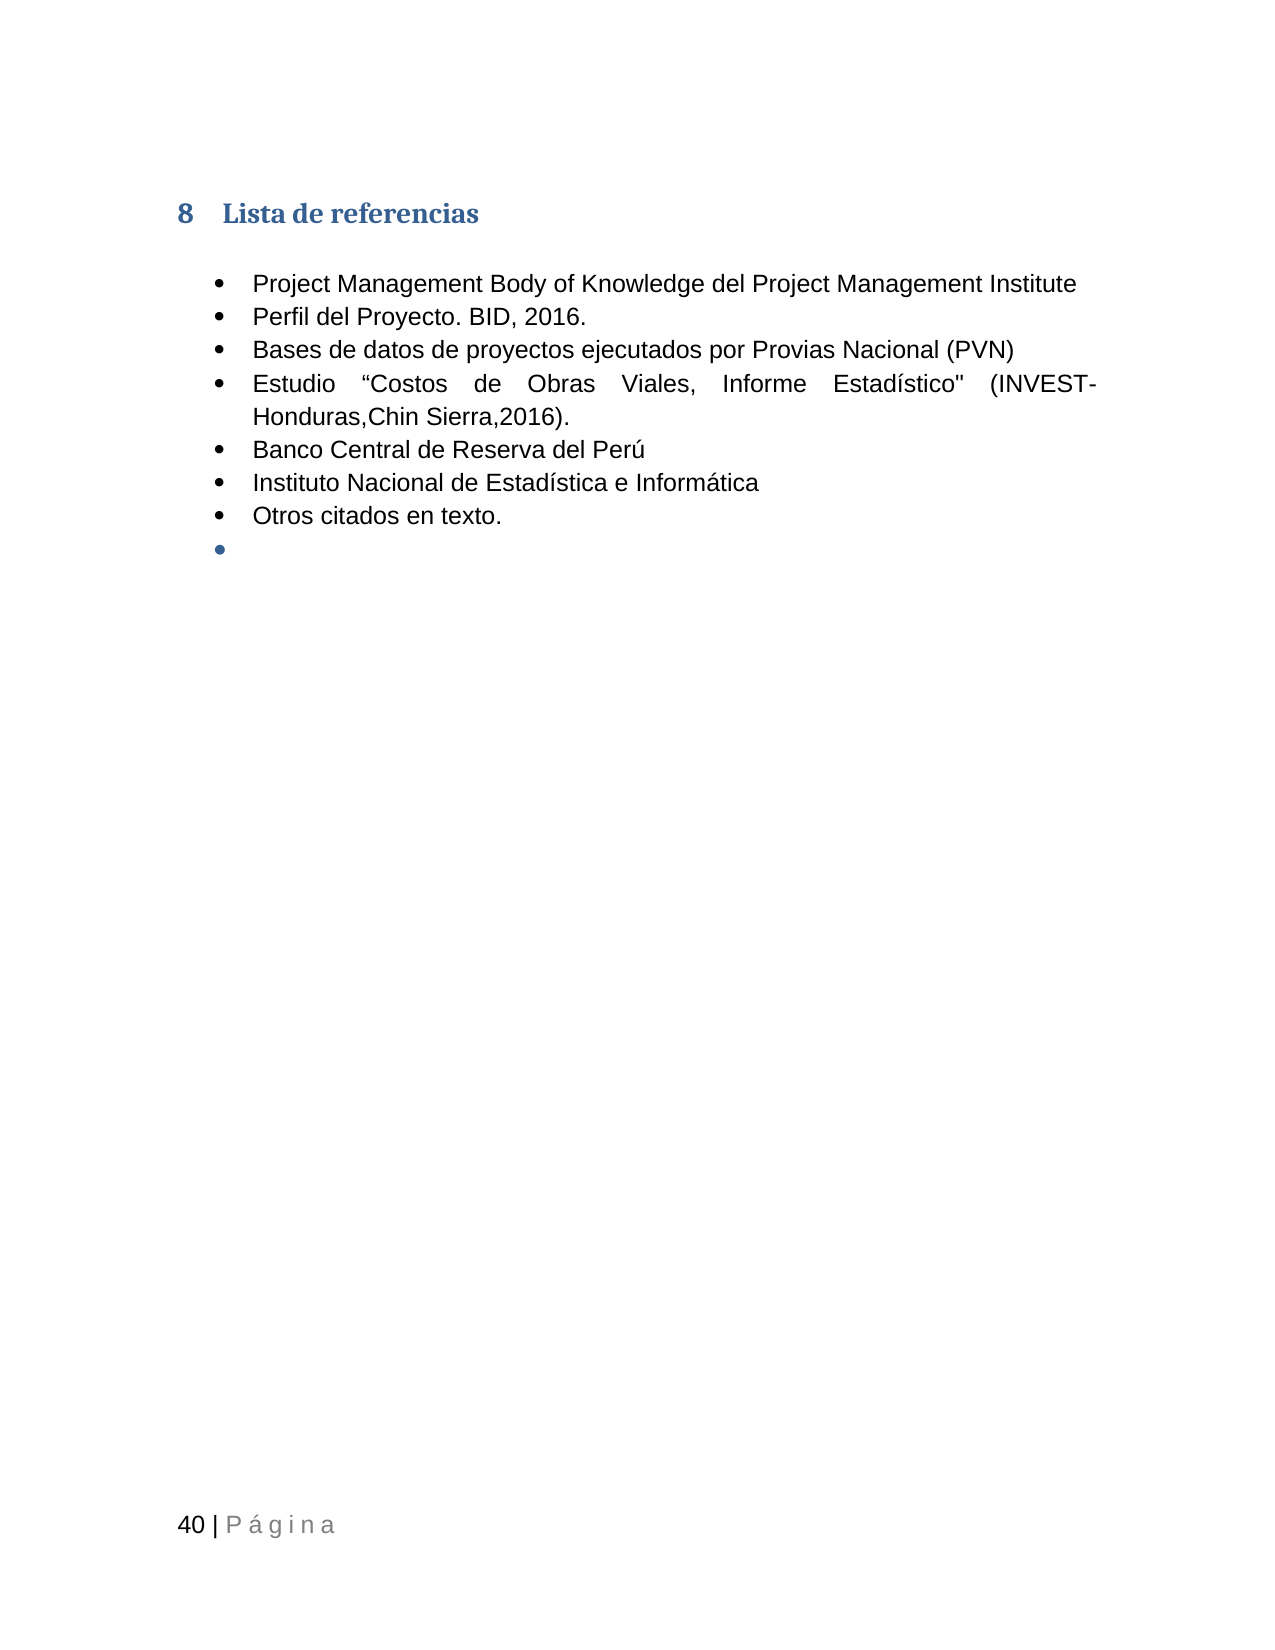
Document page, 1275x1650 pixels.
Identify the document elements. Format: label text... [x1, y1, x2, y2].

list Bases de datos de proyectos ejecutados por Provias Nacional (PVN) [215, 335, 1098, 364]
list Perfil del Proyecto. BID, 2016. [215, 302, 1098, 331]
list Banco Central de Reserva del Perú [215, 435, 1098, 463]
list Instituto Nacional de Estadística e Informática [215, 468, 1098, 497]
subtitle Lista de referencias [177, 198, 1098, 231]
list Estudio “Costos de Obras Viales, Informe Estadístico" (INVEST-Honduras,Chin Sierra,2016). [215, 368, 1098, 430]
list Otros citados en texto. [215, 501, 1098, 530]
list Project Management Body of Knowledge del Project Management Institute [215, 269, 1098, 298]
